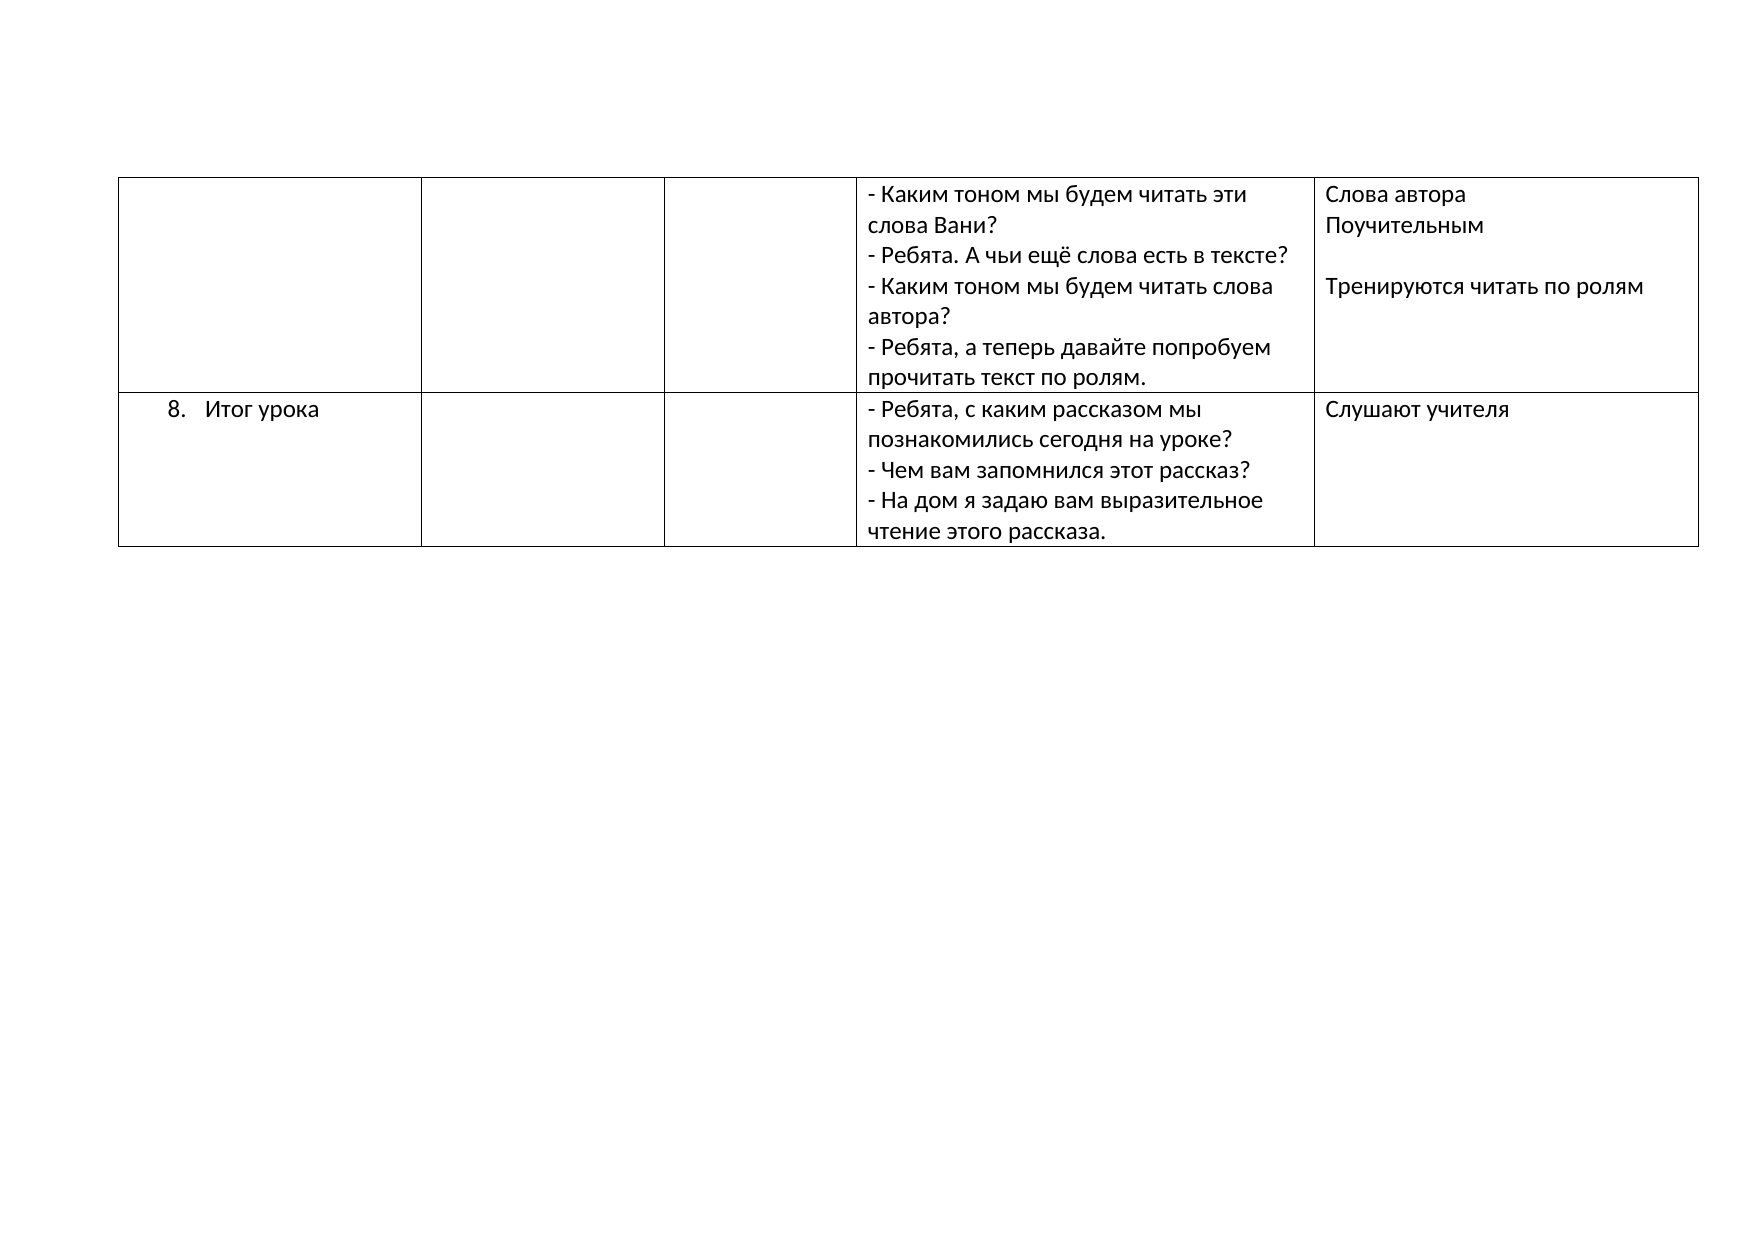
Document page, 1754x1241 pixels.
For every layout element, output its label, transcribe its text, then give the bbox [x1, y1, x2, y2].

table_cell Итог урока [119, 393, 421, 546]
table_cell [422, 178, 664, 392]
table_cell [857, 178, 1314, 392]
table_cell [1315, 178, 1698, 392]
table_cell Слушают учителя [1315, 393, 1698, 546]
table_cell [665, 393, 856, 546]
table_cell [665, 178, 856, 392]
table_cell - Ребята, с каким рассказом мы познакомились сегодня на уроке? - Чем вам запомнился этот рассказ? - На дом я задаю вам выразительное чтение этого рассказа. [857, 393, 1314, 546]
table_cell [422, 393, 664, 546]
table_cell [119, 178, 421, 392]
